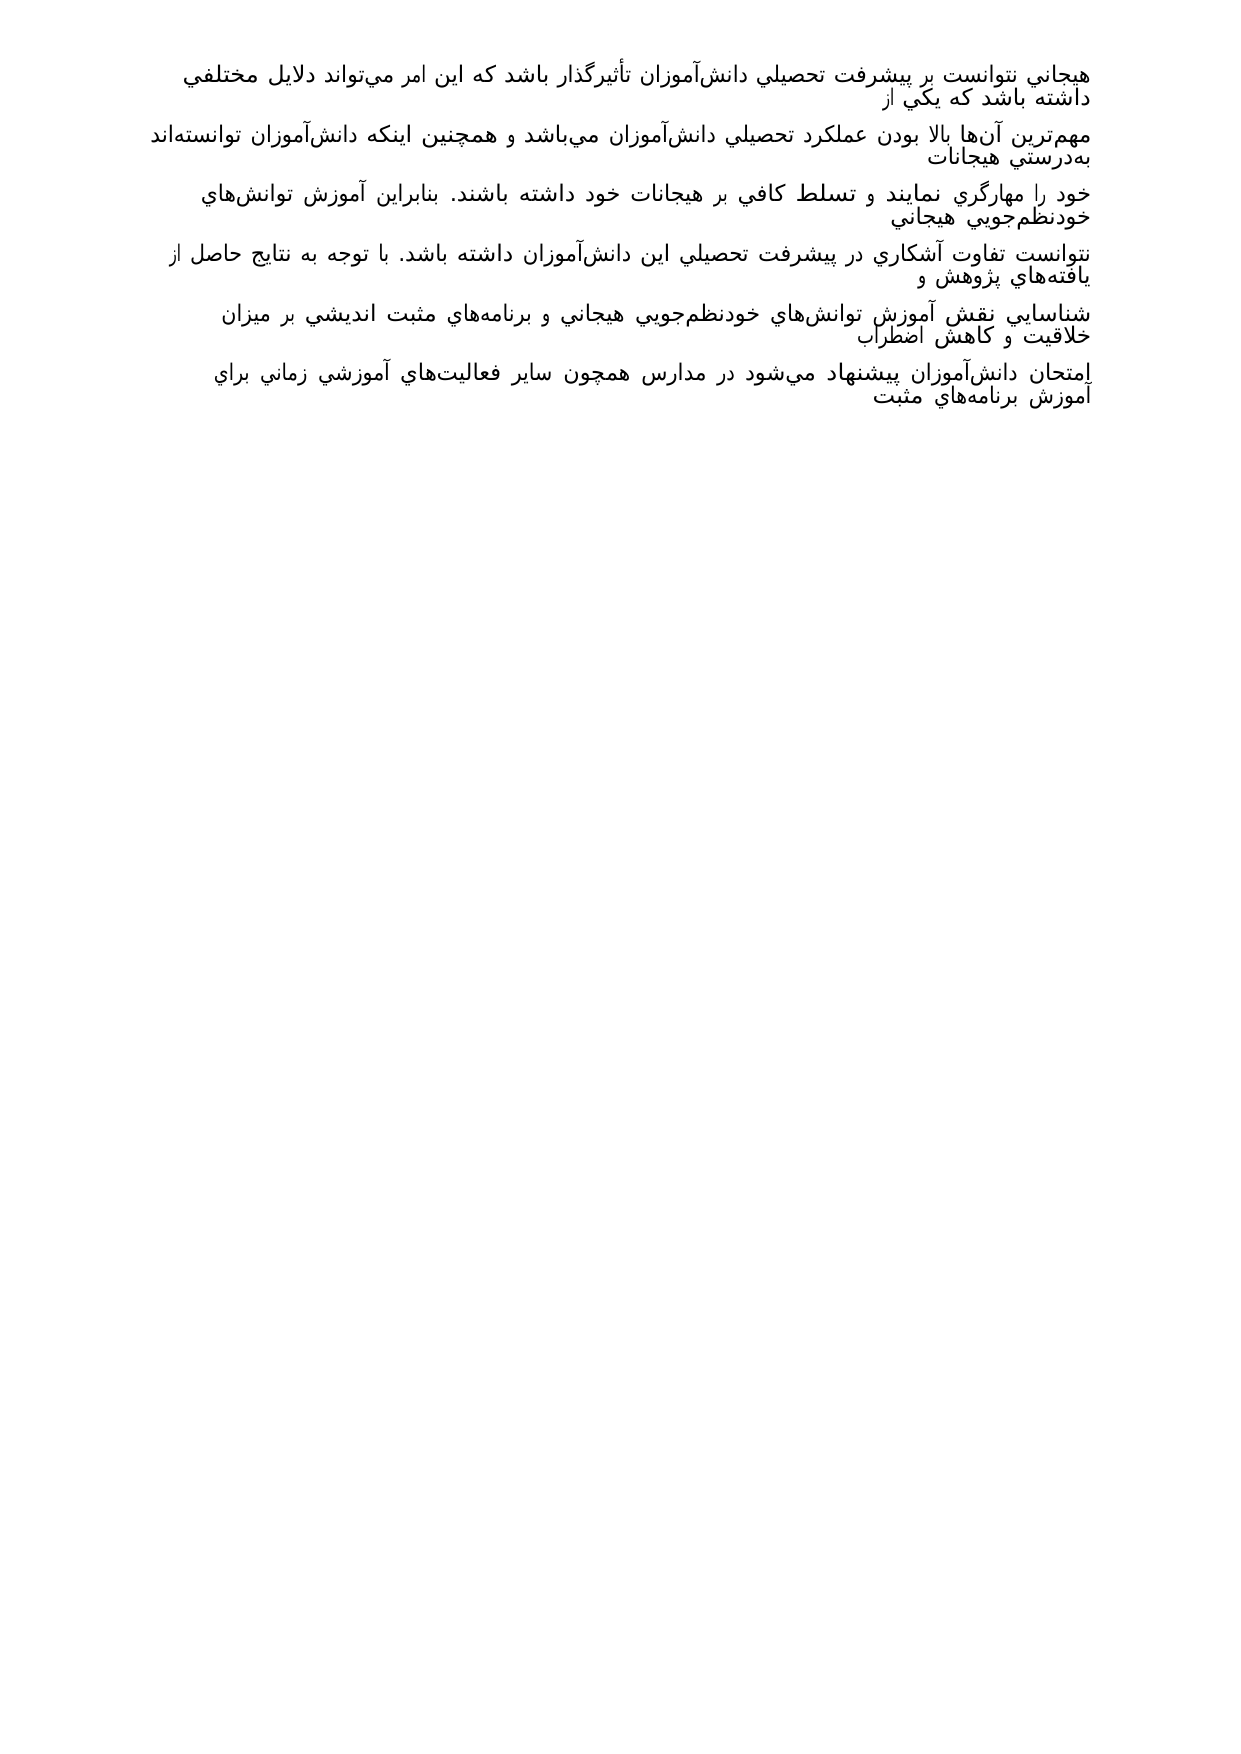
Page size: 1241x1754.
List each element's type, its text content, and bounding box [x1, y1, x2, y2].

text ﺧﻮﺩ ﺭﺍ ﻣﻬﺎﺭﮔﺮﻱ ﻧﻤﺎﻳﻨﺪ ﻭ ﺗﺴﻠﻂ ﻛﺎﻓﻲ ﺑﺮ ﻫﻴﺠﺎﻧﺎﺕ ﺧﻮﺩ ﺩﺍﺷﺘﻪ ﺑﺎﺷﻨﺪ. ﺑﻨﺎﺑﺮﺍﻳﻦ ﺁﻣﻮﺯﺵ ﺗﻮﺍﻧﺶﻫﺎﻱ ﺧﻮﺩﻧﻈﻢﺟﻮﻳﻲ ﻫﻴﺠﺎﻧﻲ [150, 184, 1091, 229]
text ﺷﻨﺎﺳﺎﻳﻲ ﻧﻘﺶ ﺁﻣﻮﺯﺵ ﺗﻮﺍﻧﺶﻫﺎﻱ ﺧﻮﺩﻧﻈﻢﺟﻮﻳﻲ ﻫﻴﺠﺎﻧﻲ ﻭ ﺑﺮﻧﺎﻣﻪﻫﺎﻱ ﻣﺜﺒﺖ ﺍﻧﺪﻳﺸﻲ ﺑﺮ ﻣﻴﺰﺍﻥ ﺧﻼﻗﻴﺖ ﻭ ﻛﺎﻫﺶ ﺍﺿﻄﺮﺍﺏ [150, 303, 1091, 348]
text ﺍﻣﺘﺤﺎﻥ ﺩﺍﻧﺶﺁﻣﻮﺯﺍﻥ ﭘﻴﺸﻨﻬﺎﺩ ﻣﻲﺷﻮﺩ ﺩﺭ ﻣﺪﺍﺭﺱ ﻫﻤﭽﻮﻥ ﺳﺎﻳﺮ ﻓﻌﺎﻟﻴﺖﻫﺎﻱ ﺁﻣﻮﺯﺷﻲ ﺯﻣﺎﻧﻲ ﺑﺮﺍﻱ ﺁﻣﻮﺯﺵ ﺑﺮﻧﺎﻣﻪﻫﺎﻱ ﻣﺜﺒﺖ [150, 363, 1091, 408]
text ﻣﻬﻢﺗﺮﻳﻦ ﺁﻥﻫﺎ ﺑﺎﻻ ﺑﻮﺩﻥ ﻋﻤﻠﻜﺮﺩ ﺗﺤﺼﻴﻠﻲ ﺩﺍﻧﺶﺁﻣﻮﺯﺍﻥ ﻣﻲﺑﺎﺷﺪ ﻭ ﻫﻤﭽﻨﻴﻦ ﺍﻳﻨﻜﻪ ﺩﺍﻧﺶﺁﻣﻮﺯﺍﻥ ﺗﻮﺍﻧﺴﺘﻪﺍﻧﺪ ﺑﻪﺩﺭﺳﺘﻲ ﻫﻴﺠﺎﻧﺎﺕ [150, 124, 1091, 169]
text ﻫﻴﺠﺎﻧﻲ ﻧﺘﻮﺍﻧﺴﺖ ﺑﺮ ﭘﻴﺸﺮﻓﺖ ﺗﺤﺼﻴﻠﻲ ﺩﺍﻧﺶﺁﻣﻮﺯﺍﻥ ﺗﺄﺛﻴﺮﮔﺬﺍﺭ ﺑﺎﺷﺪ ﻛﻪ ﺍﻳﻦ ﺍﻣﺮ ﻣﻲﺗﻮﺍﻧﺪ ﺩﻻﻳﻞ ﻣﺨﺘﻠﻔﻲ ﺩﺍﺷﺘﻪ ﺑﺎﺷﺪ ﻛﻪ ﻳﻜﻲ ﺍﺯ [150, 65, 1091, 110]
text ﻧﺘﻮﺍﻧﺴﺖ ﺗﻔﺎﻭﺕ ﺁﺷﻜﺎﺭﻱ ﺩﺭ ﭘﻴﺸﺮﻓﺖ ﺗﺤﺼﻴﻠﻲ ﺍﻳﻦ ﺩﺍﻧﺶﺁﻣﻮﺯﺍﻥ ﺩﺍﺷﺘﻪ ﺑﺎﺷﺪ. ﺑﺎ ﺗﻮﺟﻪ ﺑﻪ ﻧﺘﺎﻳﺞ ﺣﺎﺻﻞ ﺍﺯ ﻳﺎﻓﺘﻪﻫﺎﻱ ﭘﮋﻭﻫﺶ ﻭ [150, 243, 1091, 288]
